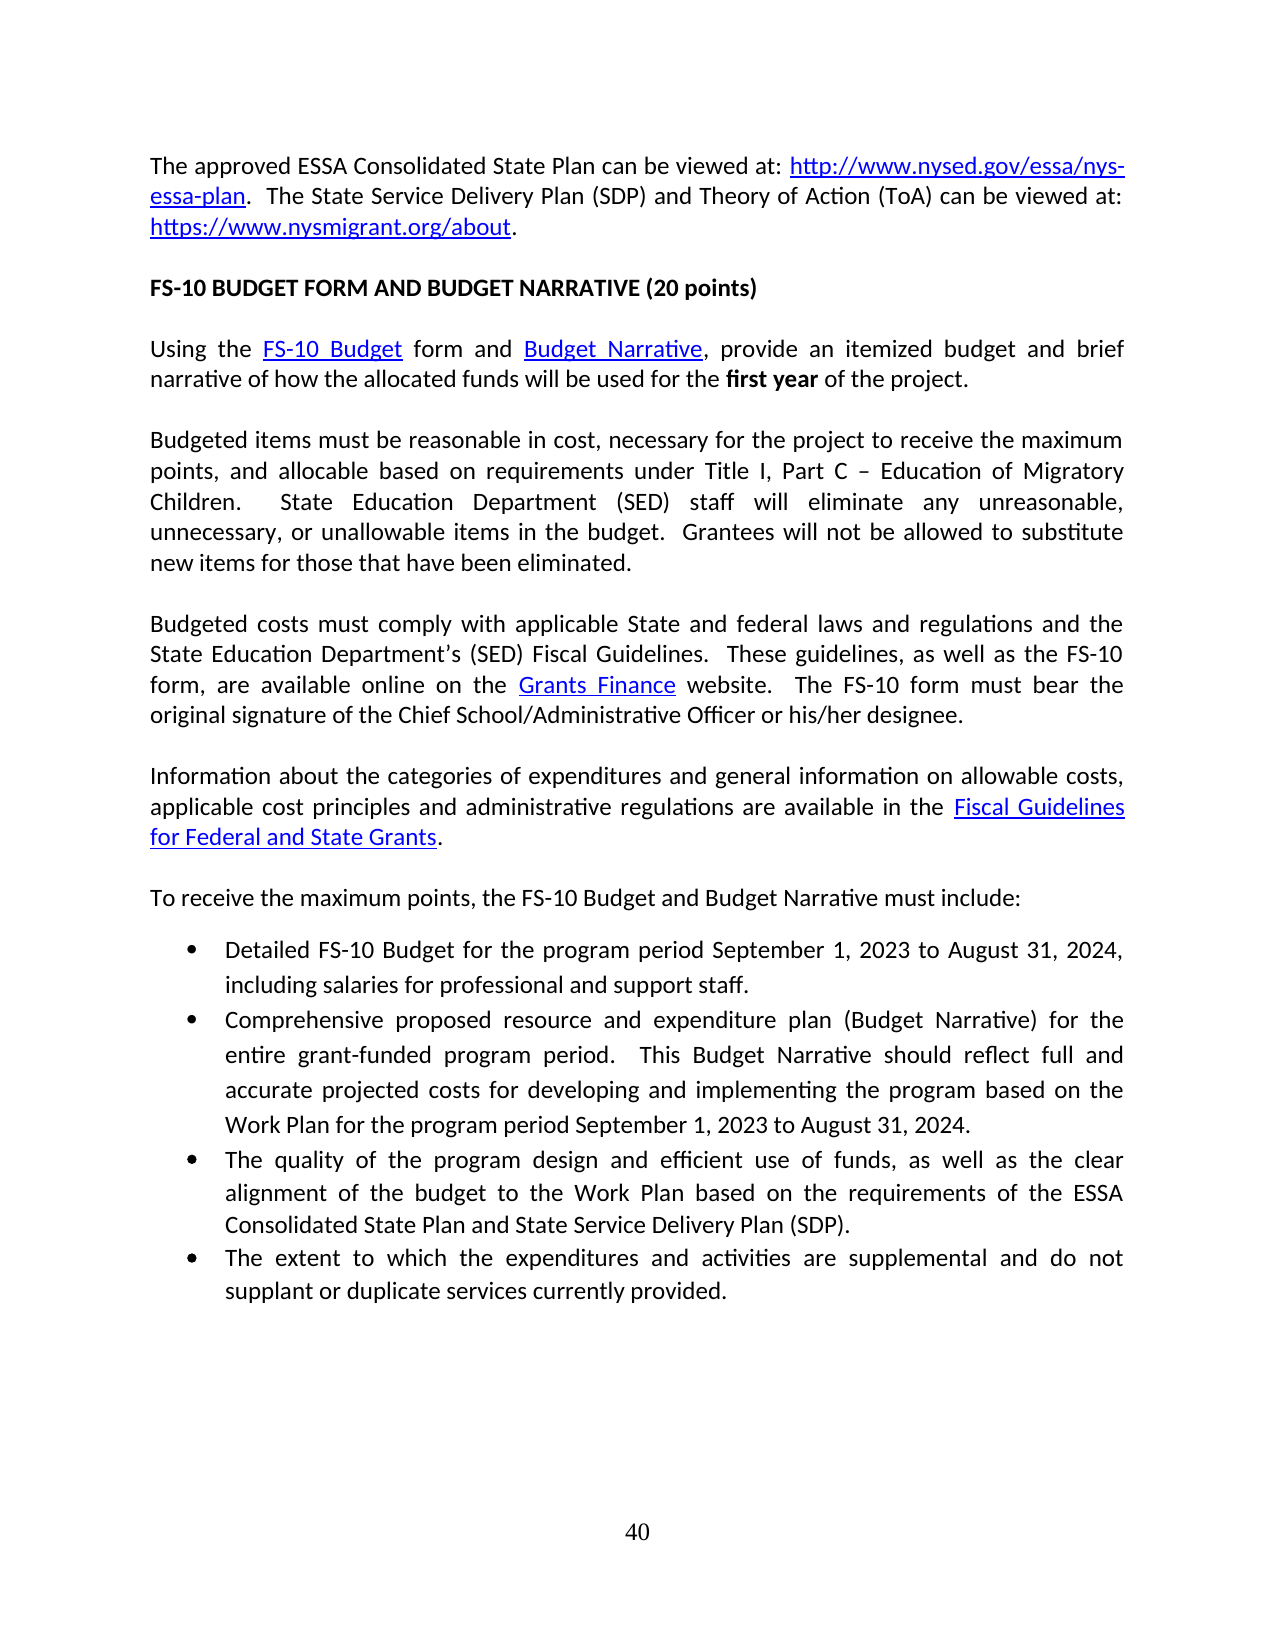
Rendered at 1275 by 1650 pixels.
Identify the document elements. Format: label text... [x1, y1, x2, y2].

subtitle To receive the maximum points, the FS-10 Budget and Budget Narrative must include: [150, 882, 1125, 913]
text Budgeted costs must comply with applicable State and federal laws and regulations and the State Education Department’s (SED) Fiscal Guidelines. These guidelines, as well as the FS-10 form, are available online on the Grants Finance website. The FS-10 form must bear the original signature of the Chief School/Administrative Officer or his/her designee. [150, 608, 1125, 730]
list Detailed FS-10 Budget for the program period September 1, 2023 to August 31, 2024, including salaries for professional and support staff. [187, 934, 1125, 999]
text Budgeted items must be reasonable in cost, necessary for the project to receive the maximum points, and allocable based on requirements under Title I, Part C – Education of Migratory Children. State Education Department (SED) staff will eliminate any unreasonable, unnecessary, or unallowable items in the budget. Grantees will not be allowed to substitute new items for those that have been eliminated. [150, 425, 1125, 577]
list The extent to which the expenditures and activities are supplemental and do not supplant or duplicate services currently provided. [187, 1243, 1125, 1306]
list The quality of the program design and efficient use of funds, as well as the clear alignment of the budget to the Work Plan based on the requirements of the ESSA Consolidated State Plan and State Service Delivery Plan (SDP). [187, 1144, 1125, 1240]
text Using the FS-10 Budget form and Budget Narrative, provide an itemized budget and brief narrative of how the allocated funds will be used for the first year of the project. [150, 333, 1125, 394]
list Comprehensive proposed resource and expenditure plan (Budget Narrative) for the entire grant-funded program period. This Budget Narrative should reflect full and accurate projected costs for developing and implementing the program based on the Work Plan for the program period September 1, 2023 to August 31, 2024. [187, 1004, 1125, 1139]
text Information about the categories of expenditures and general information on allowable costs, applicable cost principles and administrative regulations are available in the Fiscal Guidelines for Federal and State Grants. [150, 760, 1125, 852]
text FS-10 BUDGET FORM AND BUDGET NARRATIVE (20 points) [150, 272, 1125, 303]
text The approved ESSA Consolidated State Plan can be viewed at: http://www.nysed.gov/essa/nys-essa-plan. The State Service Delivery Plan (SDP) and Theory of Action (ToA) can be viewed at: https://www.nysmigrant.org/about. [150, 150, 1125, 242]
